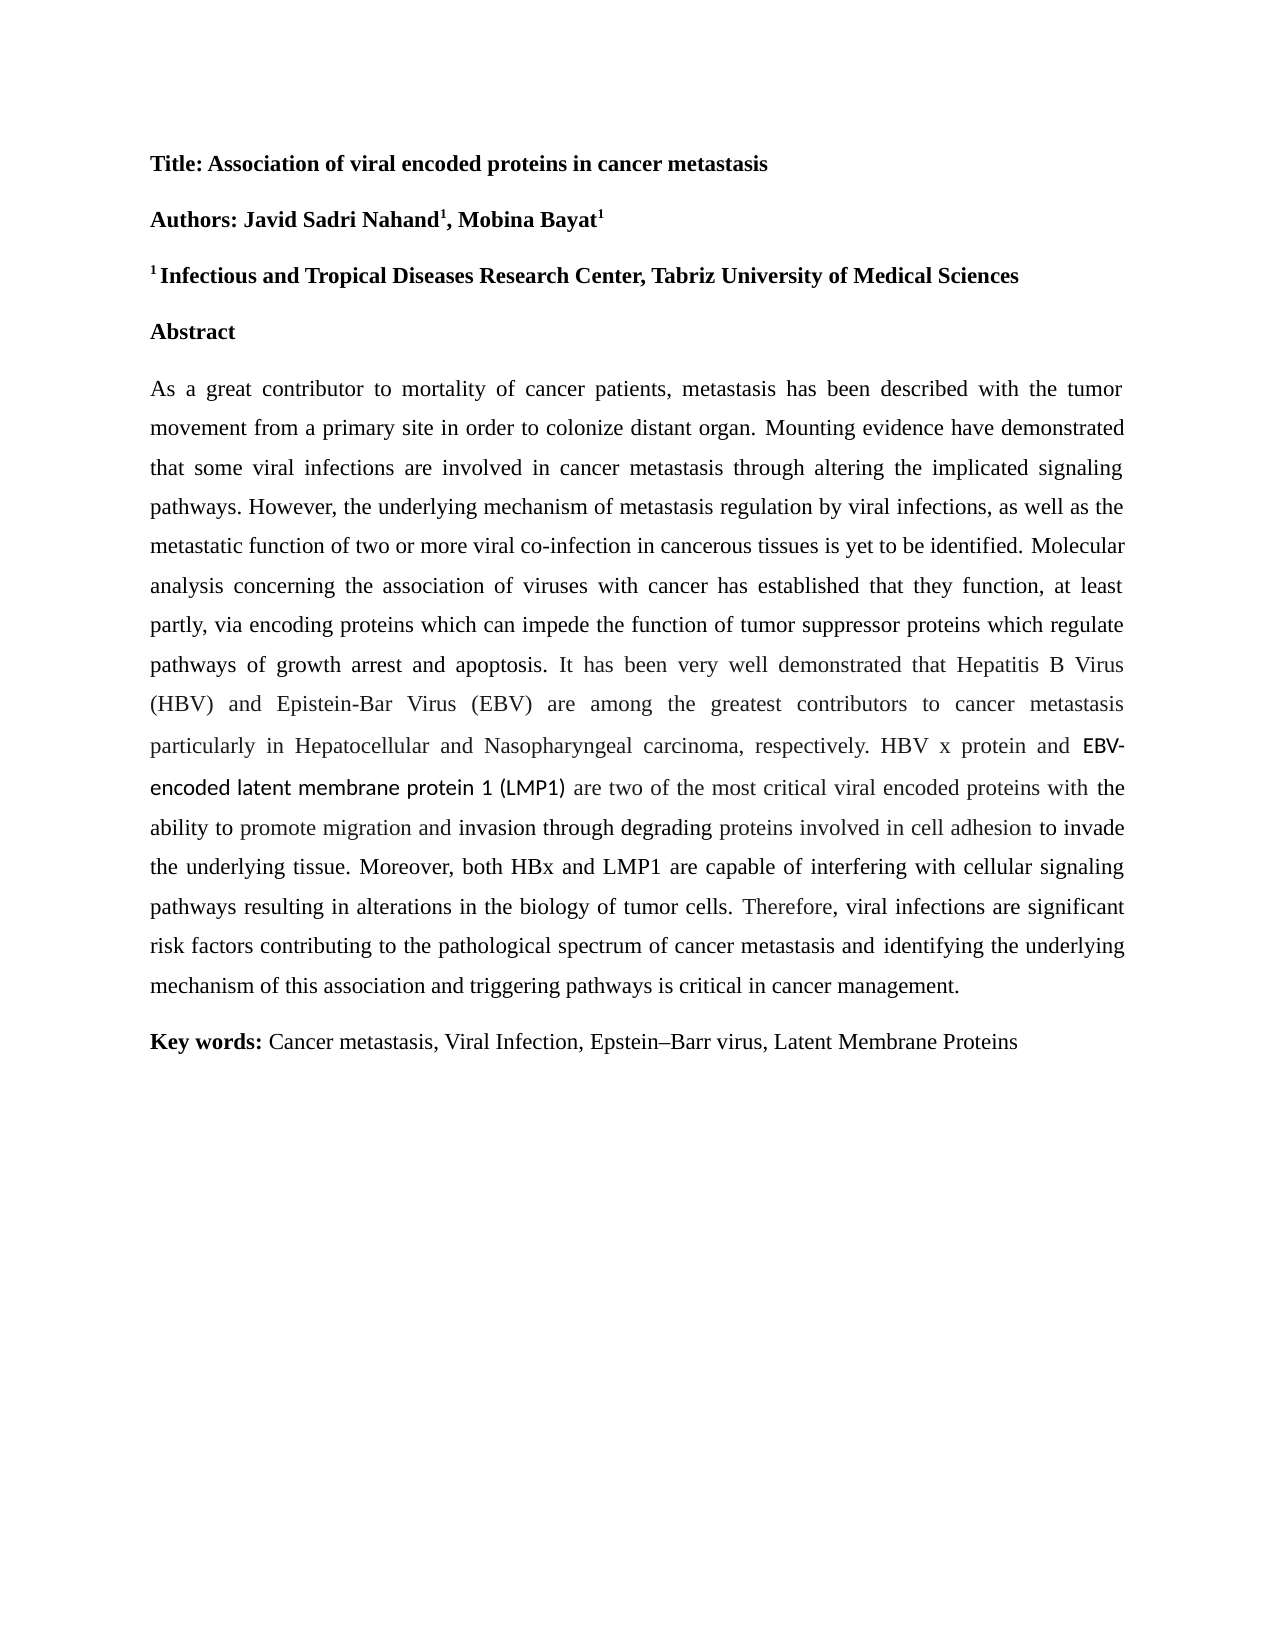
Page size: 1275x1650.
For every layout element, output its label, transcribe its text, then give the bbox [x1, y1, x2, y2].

text Title: Association of viral encoded proteins in cancer metastasis [150, 150, 1125, 176]
text Authors: Javid Sadri Nahand1, Mobina Bayat1 [150, 206, 1125, 232]
text 1 Infectious and Tropical Diseases Research Center, Tabriz University of Medical Sciences [150, 262, 1125, 289]
text Abstract [150, 318, 1125, 345]
text As a great contributor to mortality of cancer patients, metastasis has been described with the tumor movement from a primary site in order to colonize distant organ. Mounting evidence have demonstrated that some viral infections are involved in cancer metastasis through altering the implicated signaling pathways. However, the underlying mechanism of metastasis regulation by viral infections, as well as the metastatic function of two or more viral co-infection in cancerous tissues is yet to be identified. Molecular analysis concerning the association of viruses with cancer has established that they function, at least partly, via encoding proteins which can impede the function of tumor suppressor proteins which regulate pathways of growth arrest and apoptosis. It has been very well demonstrated that Hepatitis B Virus (HBV) and Epistein-Bar Virus (EBV) are among the greatest contributors to cancer metastasis particularly in Hepatocellular and Nasopharyngeal carcinoma, respectively. HBV x protein and EBV-encoded latent membrane protein 1 (LMP1) are two of the most critical viral encoded proteins with the ability to promote migration and invasion through degrading proteins involved in cell adhesion to invade the underlying tissue. Moreover, both HBx and LMP1 are capable of interfering with cellular signaling pathways resulting in alterations in the biology of tumor cells. Therefore, viral infections are significant risk factors contributing to the pathological spectrum of cancer metastasis and identifying the underlying mechanism of this association and triggering pathways is critical in cancer management. [150, 717, 1125, 998]
text As a great contributor to mortality of cancer patients, metastasis has been described with the tumor movement from a primary site in order to colonize distant organ. Mounting evidence have demonstrated that some viral infections are involved in cancer metastasis through altering the implicated signaling pathways. However, the underlying mechanism of metastasis regulation by viral infections, as well as the metastatic function of two or more viral co-infection in cancerous tissues is yet to be identified. Molecular analysis concerning the association of viruses with cancer has established that they function, at least partly, via encoding proteins which can impede the function of tumor suppressor proteins which regulate pathways of growth arrest and apoptosis. It has been very well demonstrated that Hepatitis B Virus (HBV) and Epistein-Bar Virus (EBV) are among the greatest contributors to cancer metastasis particularly in Hepatocellular and Nasopharyngeal carcinoma, respectively. HBV x protein and EBV-encoded latent membrane protein 1 (LMP1) are two of the most critical viral encoded proteins with the ability to promote migration and invasion through degrading proteins involved in cell adhesion to invade the underlying tissue. Moreover, both HBx and LMP1 are capable of interfering with cellular signaling pathways resulting in alterations in the biology of tumor cells. Therefore, viral infections are significant risk factors contributing to the pathological spectrum of cancer metastasis and identifying the underlying mechanism of this association and triggering pathways is critical in cancer management. [150, 374, 1125, 690]
text Key words: Cancer metastasis, Viral Infection, Epstein–Barr virus, Latent Membrane Proteins [150, 1028, 1125, 1054]
